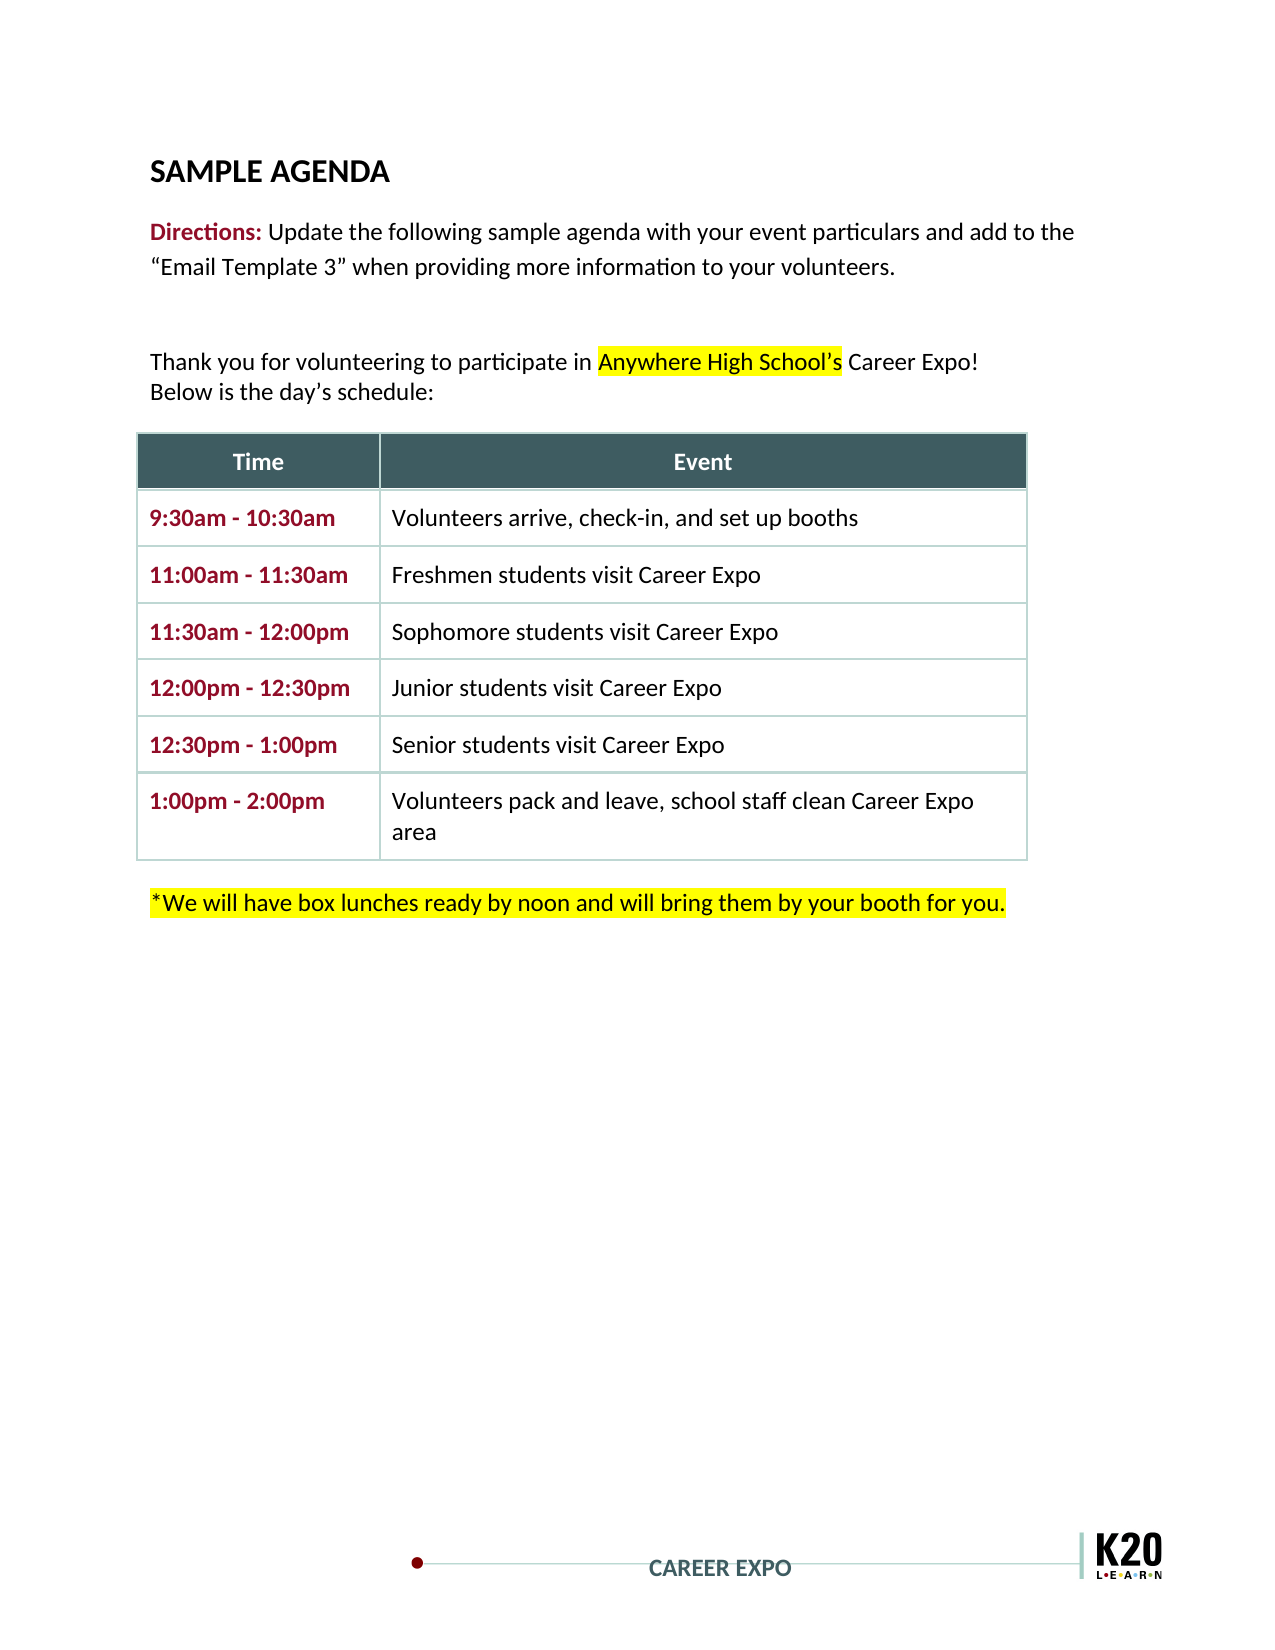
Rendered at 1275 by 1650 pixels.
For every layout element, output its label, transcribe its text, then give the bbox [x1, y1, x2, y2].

text Thank you for volunteering to participate in Anywhere High School’s Career Expo! [842, 346, 1125, 376]
table_cell Junior students visit Career Expo [381, 660, 1026, 715]
table_cell 11:30am - 12:00pm [138, 604, 379, 658]
table_cell Volunteers arrive, check-in, and set up booths [381, 491, 1026, 545]
table_cell Volunteers pack and leave, school staff clean Career Expo area [381, 774, 1026, 858]
table_cell 12:30pm - 1:00pm [138, 717, 379, 771]
table_cell 11:00am - 11:30am [138, 547, 379, 602]
table_cell Senior students visit Career Expo [381, 717, 1026, 771]
title SAMPLE AGENDA [150, 150, 1125, 191]
table_cell Sophomore students visit Career Expo [381, 604, 1026, 658]
table_header Time [138, 434, 379, 488]
table_cell Freshmen students visit Career Expo [381, 547, 1026, 602]
table_cell 12:00pm - 12:30pm [138, 660, 379, 715]
text Directions: Update the following sample agenda with your event particulars and add to the “Email Template 3” when providing more information to your volunteers. [150, 216, 1125, 281]
table_header Event [381, 434, 1026, 488]
text *We will have box lunches ready by noon and will bring them by your booth for you. [150, 887, 1125, 918]
table_cell 9:30am - 10:30am [138, 491, 379, 545]
table_cell 1:00pm - 2:00pm [138, 774, 379, 858]
text Thank you for volunteering to participate in Anywhere High School’s Career Expo! [150, 346, 598, 376]
picture [411, 1529, 1162, 1582]
text Below is the day’s schedule: [150, 376, 1125, 407]
